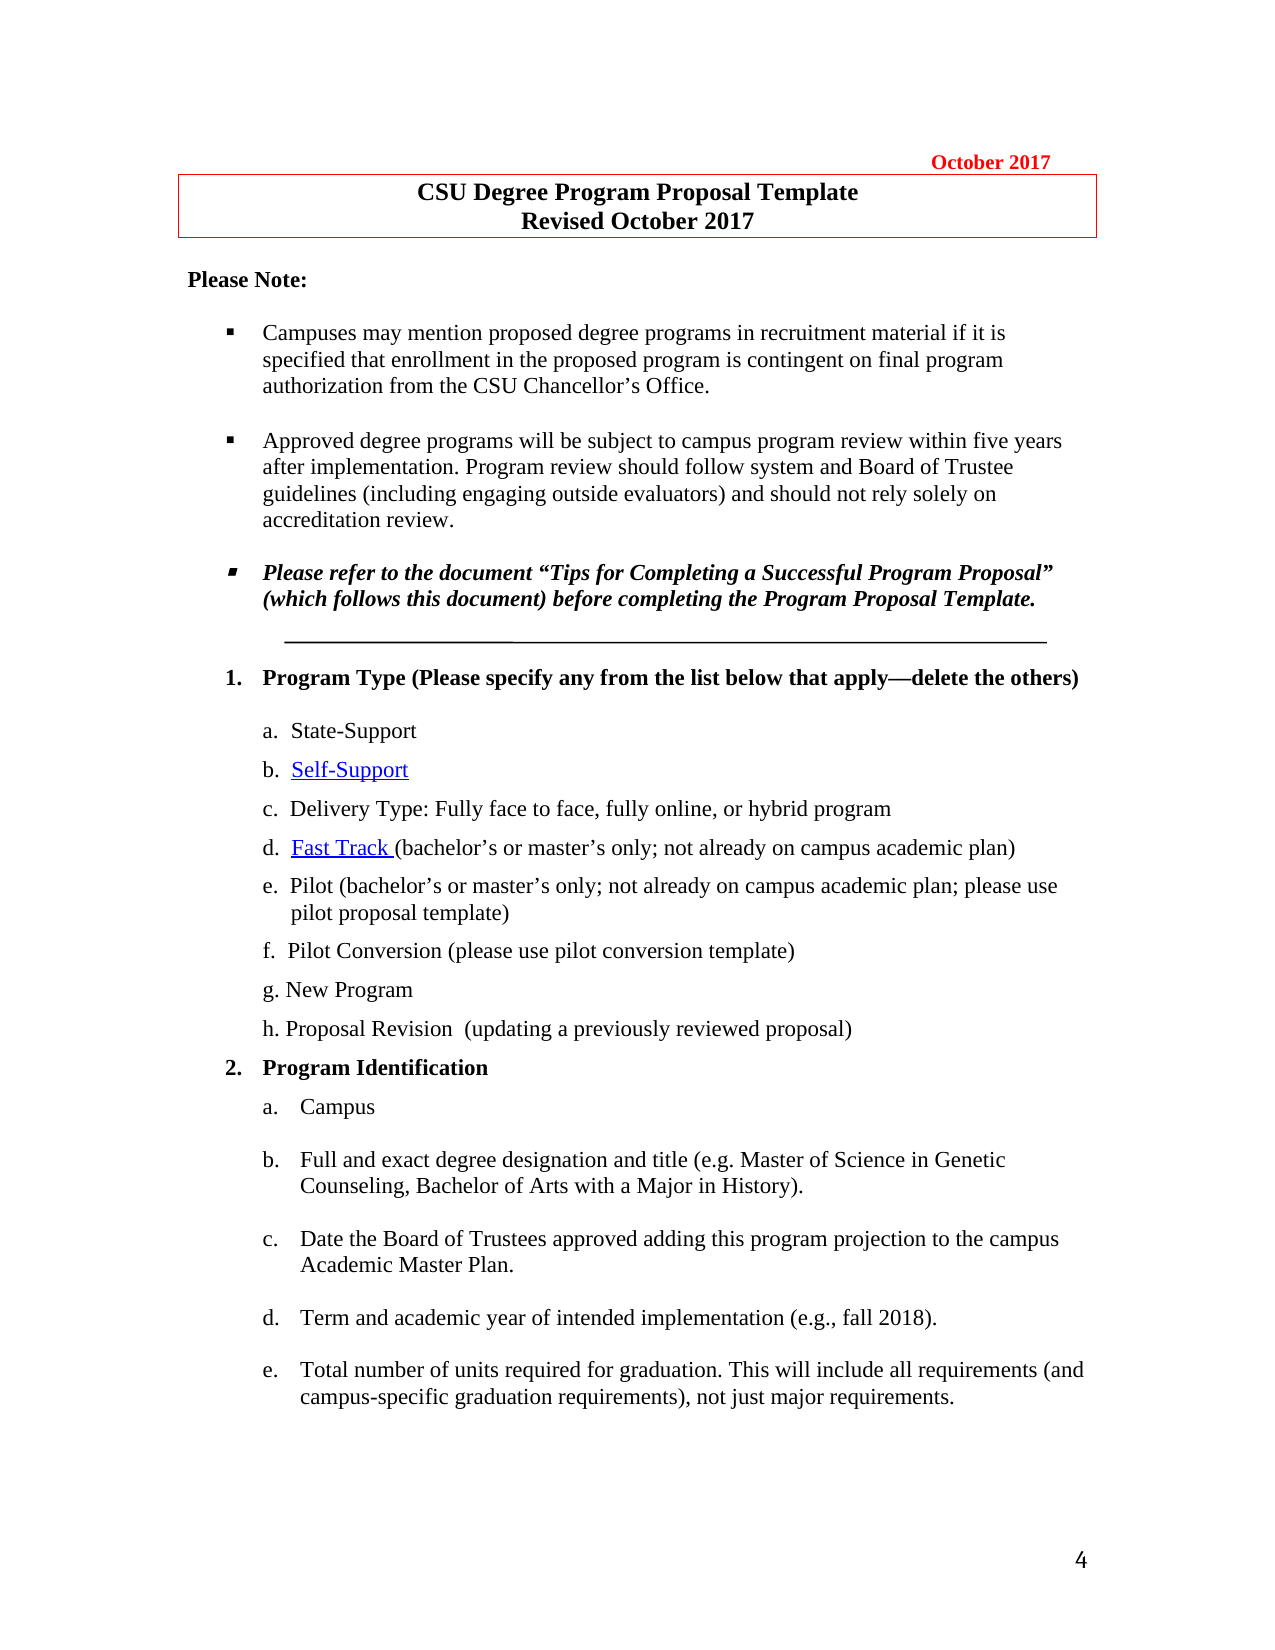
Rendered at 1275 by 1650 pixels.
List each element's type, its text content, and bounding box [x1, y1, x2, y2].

text g. New Program [262, 976, 1087, 1003]
text h. Proposal Revision (updating a previously reviewed proposal) [262, 1015, 1087, 1042]
text Please Note: [187, 267, 1087, 293]
text CSU Degree Program Proposal Template [179, 175, 1096, 203]
text October 2017 [187, 150, 1087, 174]
list Term and academic year of intended implementation (e.g., fall 2018). [262, 1304, 1087, 1330]
list Date the Board of Trustees approved adding this program projection to the campus Academic Master Plan. [262, 1225, 1087, 1277]
list Total number of units required for graduation. This will include all requirements (and campus-specific graduation requirements), not just major requirements. [262, 1357, 1087, 1409]
list Full and exact degree designation and title (e.g. Master of Science in Genetic Counseling, Bachelor of Arts with a Major in History). [262, 1146, 1087, 1198]
text c. Delivery Type: Fully face to face, fully online, or hybrid program [262, 795, 1087, 821]
text f. Pilot Conversion (please use pilot conversion template) [262, 938, 1087, 964]
text e. Pilot (bachelor’s or master’s only; not already on campus academic plan; please use pilot proposal template) [262, 872, 1087, 925]
list State-Support [262, 717, 1087, 743]
text b. Self-Support [262, 756, 1087, 782]
list Approved degree programs will be subject to campus program review within five years after implementation. Program review should follow system and Board of Trustee guidelines (including engaging outside evaluators) and should not rely solely on accreditation review. [225, 427, 1087, 532]
list Campus [262, 1093, 1087, 1119]
list Please refer to the document “Tips for Completing a Successful Program Proposal” (which follows this document) before completing the Program Proposal Template. [225, 559, 1087, 612]
text Revised October 2017 [179, 203, 1096, 237]
list Campuses may mention proposed degree programs in recruitment material if it is specified that enrollment in the proposed program is contingent on final program authorization from the CSU Chancellor’s Office. [225, 319, 1087, 427]
text d. Fast Track (bachelor’s or master’s only; not already on campus academic plan) [262, 833, 1087, 860]
list Program Identification [225, 1054, 1087, 1081]
list Program Type (Please specify any from the list below that apply—delete the others) [225, 664, 1087, 691]
